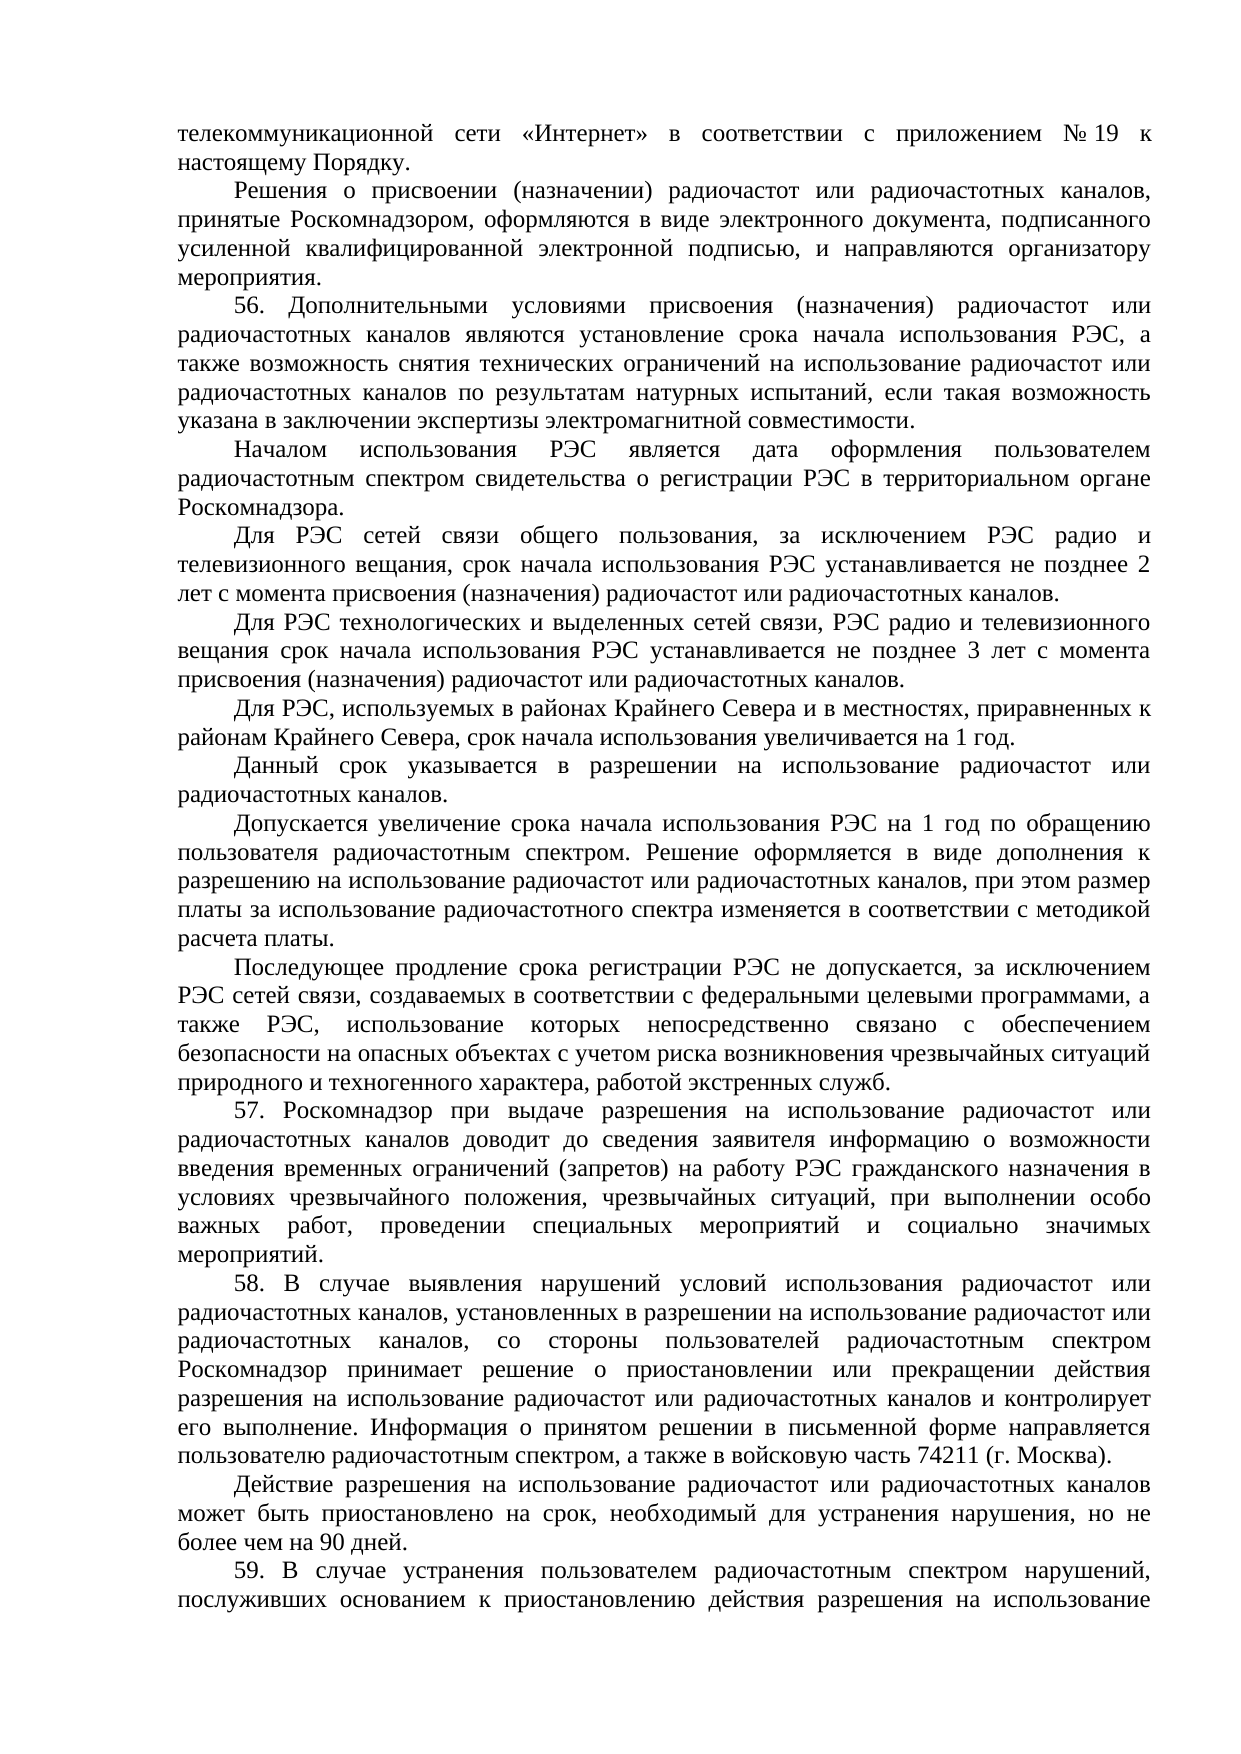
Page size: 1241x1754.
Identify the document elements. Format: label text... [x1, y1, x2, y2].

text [177, 1556, 1152, 1613]
text Данный срок указывается в разрешении на использование радиочастот или радиочастотных каналов. [177, 751, 1152, 808]
text 57. Роскомнадзор при выдаче разрешения на использование радиочастот или радиочастотных каналов доводит до сведения заявителя информацию о возможности введения временных ограничений (запретов) на работу РЭС гражданского назначения в условиях чрезвычайного положения, чрезвычайных ситуаций, при выполнении особо важных работ, проведении специальных мероприятий и социально значимых мероприятий. [177, 1096, 1152, 1268]
text Решения о присвоении (назначении) радиочастот или радиочастотных каналов, принятые Роскомнадзором, оформляются в виде электронного документа, подписанного усиленной квалифицированной электронной подписью, и направляются организатору мероприятия. [177, 176, 1152, 291]
text Для РЭС технологических и выделенных сетей связи, РЭС радио и телевизионного вещания срок начала использования РЭС устанавливается не позднее 3 лет с момента присвоения (назначения) радиочастот или радиочастотных каналов. [177, 607, 1152, 693]
text Для РЭС, используемых в районах Крайнего Севера и в местностях, приравненных к районам Крайнего Севера, срок начала использования увеличивается на 1 год. [177, 693, 1152, 751]
text Началом использования РЭС является дата оформления пользователем радиочастотным спектром свидетельства о регистрации РЭС в территориальном органе Роскомнадзора. [177, 434, 1152, 521]
text Допускается увеличение срока начала использования РЭС на 1 год по обращению пользователя радиочастотным спектром. Решение оформляется в виде дополнения к разрешению на использование радиочастот или радиочастотных каналов, при этом размер платы за использование радиочастотного спектра изменяется в соответствии с методикой расчета платы. [177, 808, 1152, 952]
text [177, 118, 1152, 176]
text 58. В случае выявления нарушений условий использования радиочастот или радиочастотных каналов, установленных в разрешении на использование радиочастот или радиочастотных каналов, со стороны пользователей радиочастотным спектром Роскомнадзор принимает решение о приостановлении или прекращении действия разрешения на использование радиочастот или радиочастотных каналов и контролирует его выполнение. Информация о принятом решении в письменной форме направляется пользователю радиочастотным спектром, а также в войсковую часть 74211 (г. Москва). [177, 1268, 1152, 1469]
text Последующее продление срока регистрации РЭС не допускается, за исключением РЭС сетей связи, создаваемых в соответствии с федеральными целевыми программами, а также РЭС, использование которых непосредственно связано с обеспечением безопасности на опасных объектах с учетом риска возникновения чрезвычайных ситуаций природного и техногенного характера, работой экстренных служб. [177, 952, 1152, 1096]
text 56. Дополнительными условиями присвоения (назначения) радиочастот или радиочастотных каналов являются установление срока начала использования РЭС, а также возможность снятия технических ограничений на использование радиочастот или радиочастотных каналов по результатам натурных испытаний, если такая возможность указана в заключении экспертизы электромагнитной совместимости. [177, 291, 1152, 434]
text Для РЭС сетей связи общего пользования, за исключением РЭС радио и телевизионного вещания, срок начала использования РЭС устанавливается не позднее 2 лет с момента присвоения (назначения) радиочастот или радиочастотных каналов. [177, 521, 1152, 607]
text Действие разрешения на использование радиочастот или радиочастотных каналов может быть приостановлено на срок, необходимый для устранения нарушения, но не более чем на 90 дней. [177, 1469, 1152, 1556]
